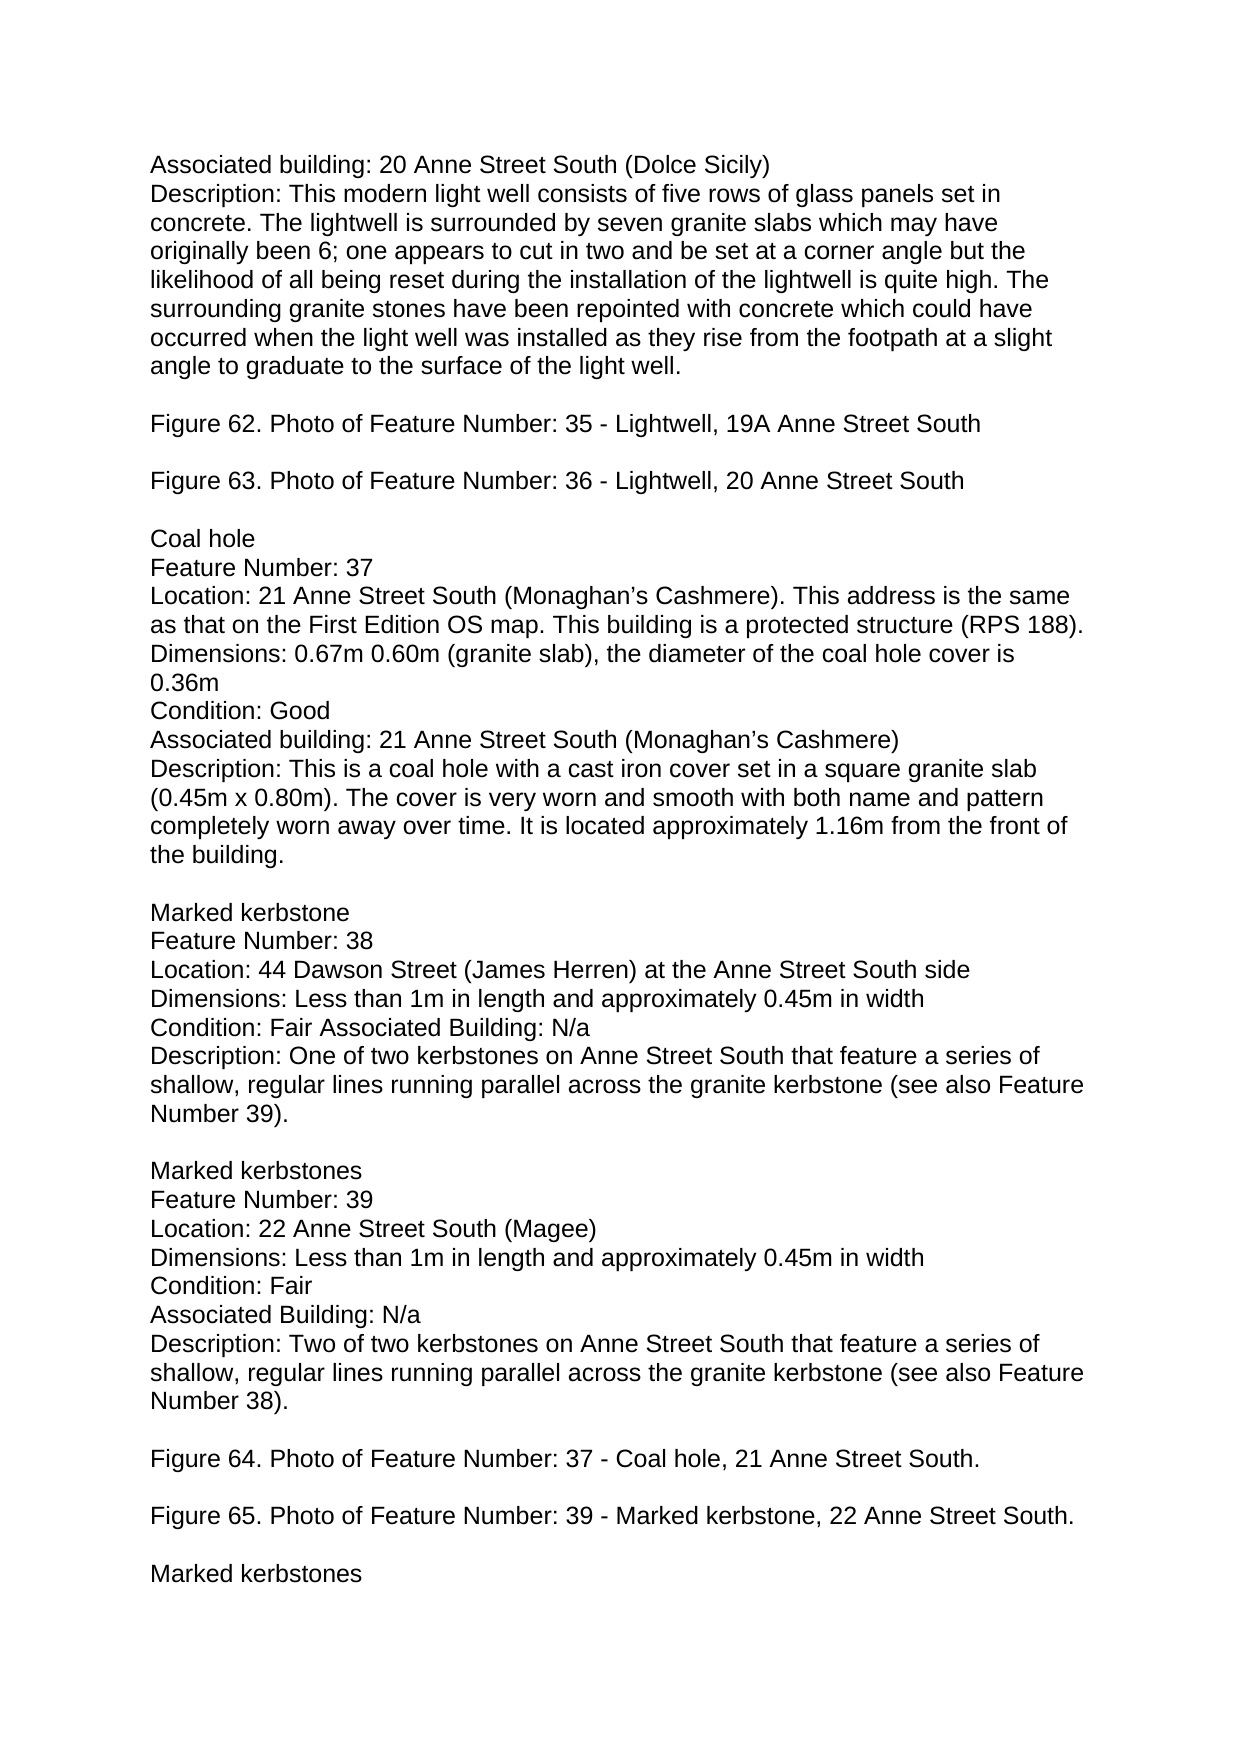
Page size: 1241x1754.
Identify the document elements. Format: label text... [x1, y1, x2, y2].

text Condition: Fair [150, 1271, 1090, 1300]
text Figure 64. Photo of Feature Number: 37 - Coal hole, 21 Anne Street South. [150, 1444, 1090, 1472]
text Location: 21 Anne Street South (Monaghan’s Cashmere). This address is the same as that on the First Edition OS map. This building is a protected structure (RPS 188). [150, 581, 1090, 639]
text Marked kerbstones [150, 1156, 1090, 1185]
text Dimensions: Less than 1m in length and approximately 0.45m in width [150, 1242, 1090, 1271]
text Description: This modern light well consists of five rows of glass panels set in concrete. The lightwell is surrounded by seven granite slabs which may have originally been 6; one appears to cut in two and be set at a corner angle but the likelihood of all being reset during the installation of the lightwell is quite high. The surrounding granite stones have been repointed with concrete which could have occurred when the light well was installed as they rise from the footpath at a slight angle to graduate to the surface of the light well. [150, 179, 1090, 380]
text Location: 22 Anne Street South (Magee) [150, 1214, 1090, 1242]
text Description: This is a coal hole with a cast iron cover set in a square granite slab (0.45m x 0.80m). The cover is very worn and smooth with both name and pattern completely worn away over time. It is located approximately 1.16m from the front of the building. [150, 754, 1090, 869]
text Location: 44 Dawson Street (James Herren) at the Anne Street South side [150, 955, 1090, 984]
text Condition: Fair Associated Building: N/a [150, 1012, 1090, 1041]
text Dimensions: Less than 1m in length and approximately 0.45m in width [150, 984, 1090, 1012]
text Associated Building: N/a [150, 1300, 1090, 1329]
text Dimensions: 0.67m 0.60m (granite slab), the diameter of the coal hole cover is 0.36m [150, 639, 1090, 696]
text Coal hole [150, 524, 1090, 552]
text Figure 63. Photo of Feature Number: 36 - Lightwell, 20 Anne Street South [150, 466, 1090, 495]
text Feature Number: 37 [150, 552, 1090, 581]
text Description: One of two kerbstones on Anne Street South that feature a series of shallow, regular lines running parallel across the granite kerbstone (see also Feature Number 39). [150, 1041, 1090, 1127]
text Figure 65. Photo of Feature Number: 39 - Marked kerbstone, 22 Anne Street South. [150, 1501, 1090, 1530]
text Marked kerbstone [150, 897, 1090, 926]
text Feature Number: 38 [150, 926, 1090, 955]
text Associated building: 21 Anne Street South (Monaghan’s Cashmere) [150, 725, 1090, 754]
text Marked kerbstones [150, 1559, 1090, 1587]
text Figure 62. Photo of Feature Number: 35 - Lightwell, 19A Anne Street South [150, 409, 1090, 437]
text Feature Number: 39 [150, 1185, 1090, 1214]
text Condition: Good [150, 696, 1090, 725]
text Associated building: 20 Anne Street South (Dolce Sicily) [150, 150, 1090, 179]
text Description: Two of two kerbstones on Anne Street South that feature a series of shallow, regular lines running parallel across the granite kerbstone (see also Feature Number 38). [150, 1329, 1090, 1415]
